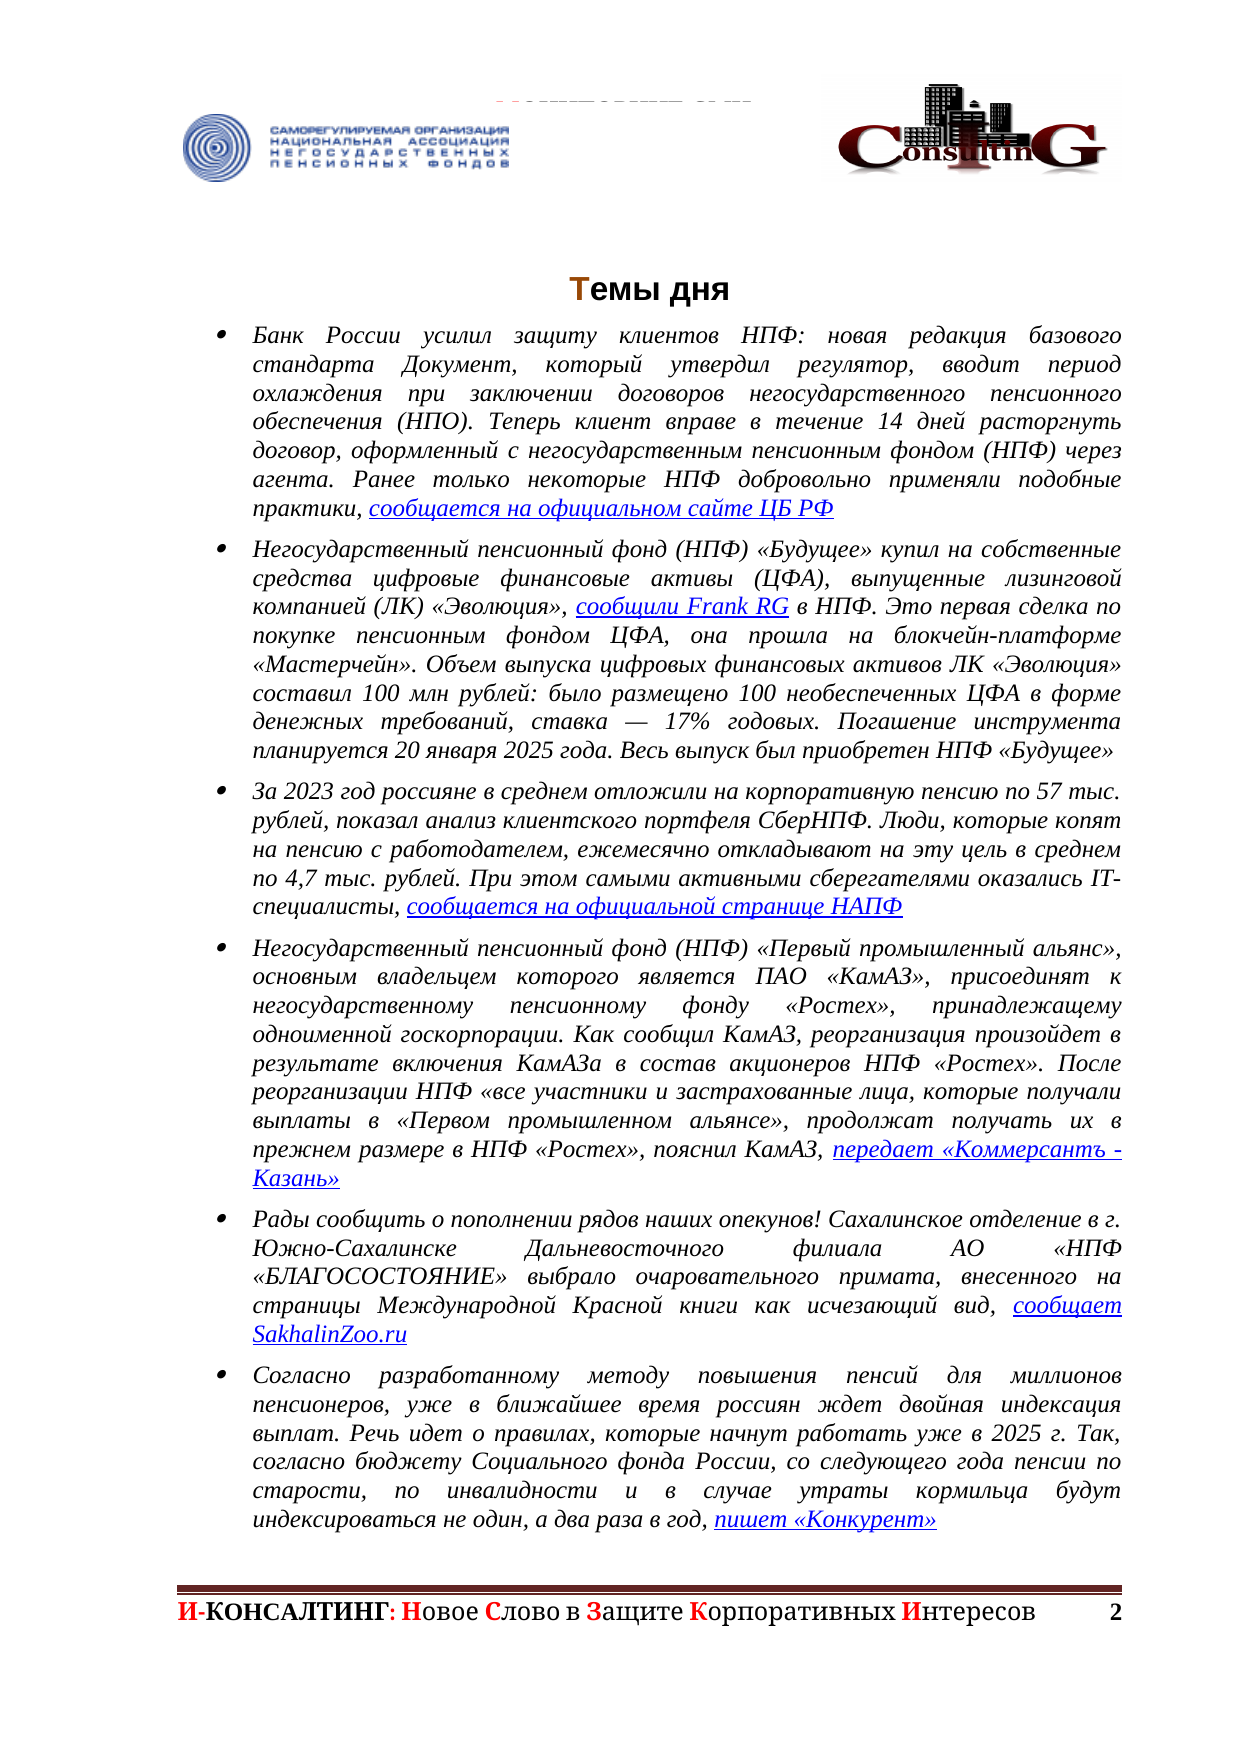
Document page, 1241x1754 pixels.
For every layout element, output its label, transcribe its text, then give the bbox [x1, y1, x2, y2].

list Негосударственный пенсионный фонд (НПФ) «Первый промышленный альянс», основным владельцем которого является ПАО «КамАЗ», присоединят к негосударственному пенсионному фонду «Ростех», принадлежащему одноименной госкорпорации. Как сообщил КамАЗ, реорганизация произойдет в результате включения КамАЗа в состав акционеров НПФ «Ростех». После реорганизации НПФ «все участники и застрахованные лица, которые получали выплаты в «Первом промышленном альянсе», продолжат получать их в прежнем размере в НПФ «Ростех», пояснил КамАЗ, передает «Коммерсантъ - Казань» [215, 933, 1122, 1191]
list Рады сообщить о пополнении рядов наших опекунов! Сахалинское отделение в г. Южно-Сахалинске Дальневосточного филиала АО «НПФ «БЛАГОСОСТОЯНИЕ» выбрало очаровательного примата, внесенного на страницы Международной Красной книги как исчезающий вид, сообщает SakhalinZoo.ru [215, 1204, 1122, 1348]
picture [183, 114, 509, 182]
picture [821, 73, 1122, 182]
list Негосударственный пенсионный фонд (НПФ) «Будущее» купил на собственные средства цифровые финансовые активы (ЦФА), выпущенные лизинговой компанией (ЛК) «Эволюция», сообщили Frank RG в НПФ. Это первая сделка по покупке пенсионным фондом ЦФА, она прошла на блокчейн-платформе «Мастерчейн». Объем выпуска цифровых финансовых активов ЛК «Эволюция» составил 100 млн рублей: было размещено 100 необеспеченных ЦФА в форме денежных требований, ставка — 17% годовых. Погашение инструмента планируется 20 января 2025 года. Весь выпуск был приобретен НПФ «Будущее» [215, 534, 1122, 764]
list За 2023 год россияне в среднем отложили на корпоративную пенсию по 57 тыс. рублей, показал анализ клиентского портфеля СберНПФ. Люди, которые копят на пенсию с работодателем, ежемесячно откладывают на эту цель в среднем по 4,7 тыс. рублей. При этом самыми активными сберегателями оказались IT-специалисты, сообщается на официальной странице НАПФ [215, 776, 1122, 920]
subtitle Темы дня [177, 269, 1122, 308]
list Банк России усилил защиту клиентов НПФ: новая редакция базового стандарта Документ, который утвердил регулятор, вводит период охлаждения при заключении договоров негосударственного пенсионного обеспечения (НПО). Теперь клиент вправе в течение 14 дней расторгнуть договор, оформленный с негосударственным пенсионным фондом (НПФ) через агента. Ранее только некоторые НПФ добровольно применяли подобные практики, сообщается на официальном сайте ЦБ РФ [215, 320, 1122, 521]
list Согласно разработанному методу повышения пенсий для миллионов пенсионеров, уже в ближайшее время россиян ждет двойная индексация выплат. Речь идет о правилах, которые начнут работать уже в 2025 г. Так, согласно бюджету Социального фонда России, со следующего года пенсии по старости, по инвалидности и в случае утраты кормильца будут индексироваться не один, а два раза в год, пишет «Конкурент» [215, 1360, 1122, 1533]
